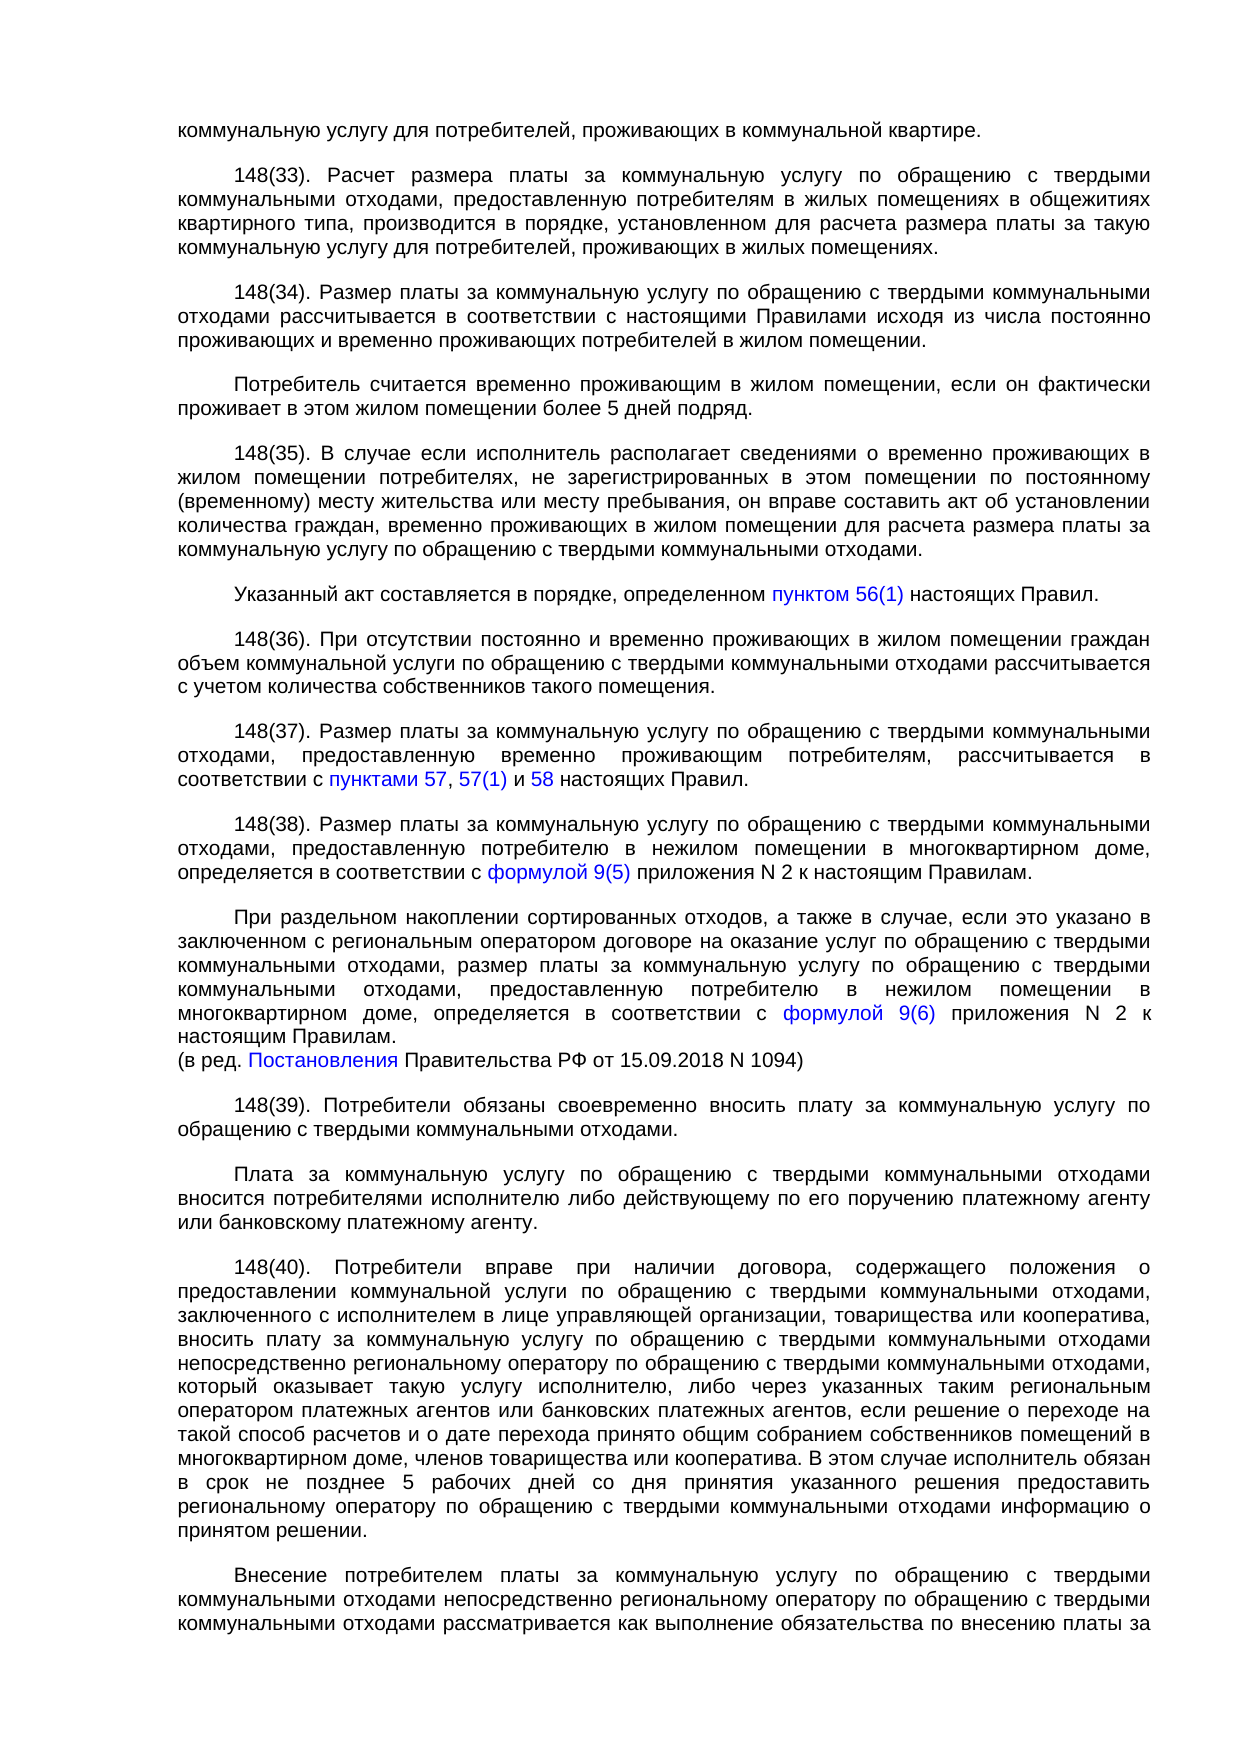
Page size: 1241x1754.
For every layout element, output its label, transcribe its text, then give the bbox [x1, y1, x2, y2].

text 148(38). Размер платы за коммунальную услугу по обращению с твердыми коммунальными отходами, предоставленную потребителю в нежилом помещении в многоквартирном доме, определяется в соответствии с формулой 9(5) приложения N 2 к настоящим Правилам. [177, 812, 1152, 884]
text 148(37). Размер платы за коммунальную услугу по обращению с твердыми коммунальными отходами, предоставленную временно проживающим потребителям, рассчитывается в соответствии с пунктами 57, 57(1) и 58 настоящих Правил. [177, 719, 1152, 791]
text Указанный акт составляется в порядке, определенном пунктом 56(1) настоящих Правил. [177, 582, 1152, 606]
text Плата за коммунальную услугу по обращению с твердыми коммунальными отходами вносится потребителями исполнителю либо действующему по его поручению платежному агенту или банковскому платежному агенту. [177, 1162, 1152, 1234]
text При раздельном накоплении сортированных отходов, а также в случае, если это указано в заключенном с региональным оператором договоре на оказание услуг по обращению с твердыми коммунальными отходами, размер платы за коммунальную услугу по обращению с твердыми коммунальными отходами, предоставленную потребителю в нежилом помещении в многоквартирном доме, определяется в соответствии с формулой 9(6) приложения N 2 к настоящим Правилам. [177, 904, 1152, 1048]
text 148(33). Расчет размера платы за коммунальную услугу по обращению с твердыми коммунальными отходами, предоставленную потребителям в жилых помещениях в общежитиях квартирного типа, производится в порядке, установленном для расчета размера платы за такую коммунальную услугу для потребителей, проживающих в жилых помещениях. [177, 163, 1152, 259]
text 148(40). Потребители вправе при наличии договора, содержащего положения о предоставлении коммунальной услуги по обращению с твердыми коммунальными отходами, заключенного с исполнителем в лице управляющей организации, товарищества или кооператива, вносить плату за коммунальную услугу по обращению с твердыми коммунальными отходами непосредственно региональному оператору по обращению с твердыми коммунальными отходами, который оказывает такую услугу исполнителю, либо через указанных таким региональным оператором платежных агентов или банковских платежных агентов, если решение о переходе на такой способ расчетов и о дате перехода принято общим собранием собственников помещений в многоквартирном доме, членов товарищества или кооператива. В этом случае исполнитель обязан в срок не позднее 5 рабочих дней со дня принятия указанного решения предоставить региональному оператору по обращению с твердыми коммунальными отходами информацию о принятом решении. [177, 1254, 1152, 1542]
text 148(39). Потребители обязаны своевременно вносить плату за коммунальную услугу по обращению с твердыми коммунальными отходами. [177, 1093, 1152, 1141]
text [177, 1563, 1152, 1635]
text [177, 118, 1152, 142]
text 148(34). Размер платы за коммунальную услугу по обращению с твердыми коммунальными отходами рассчитывается в соответствии с настоящими Правилами исходя из числа постоянно проживающих и временно проживающих потребителей в жилом помещении. [177, 279, 1152, 351]
text (в ред. Постановления Правительства РФ от 15.09.2018 N 1094) [177, 1048, 1152, 1072]
text Потребитель считается временно проживающим в жилом помещении, если он фактически проживает в этом жилом помещении более 5 дней подряд. [177, 372, 1152, 420]
text 148(35). В случае если исполнитель располагает сведениями о временно проживающих в жилом помещении потребителях, не зарегистрированных в этом помещении по постоянному (временному) месту жительства или месту пребывания, он вправе составить акт об установлении количества граждан, временно проживающих в жилом помещении для расчета размера платы за коммунальную услугу по обращению с твердыми коммунальными отходами. [177, 441, 1152, 561]
text 148(36). При отсутствии постоянно и временно проживающих в жилом помещении граждан объем коммунальной услуги по обращению с твердыми коммунальными отходами рассчитывается с учетом количества собственников такого помещения. [177, 626, 1152, 698]
